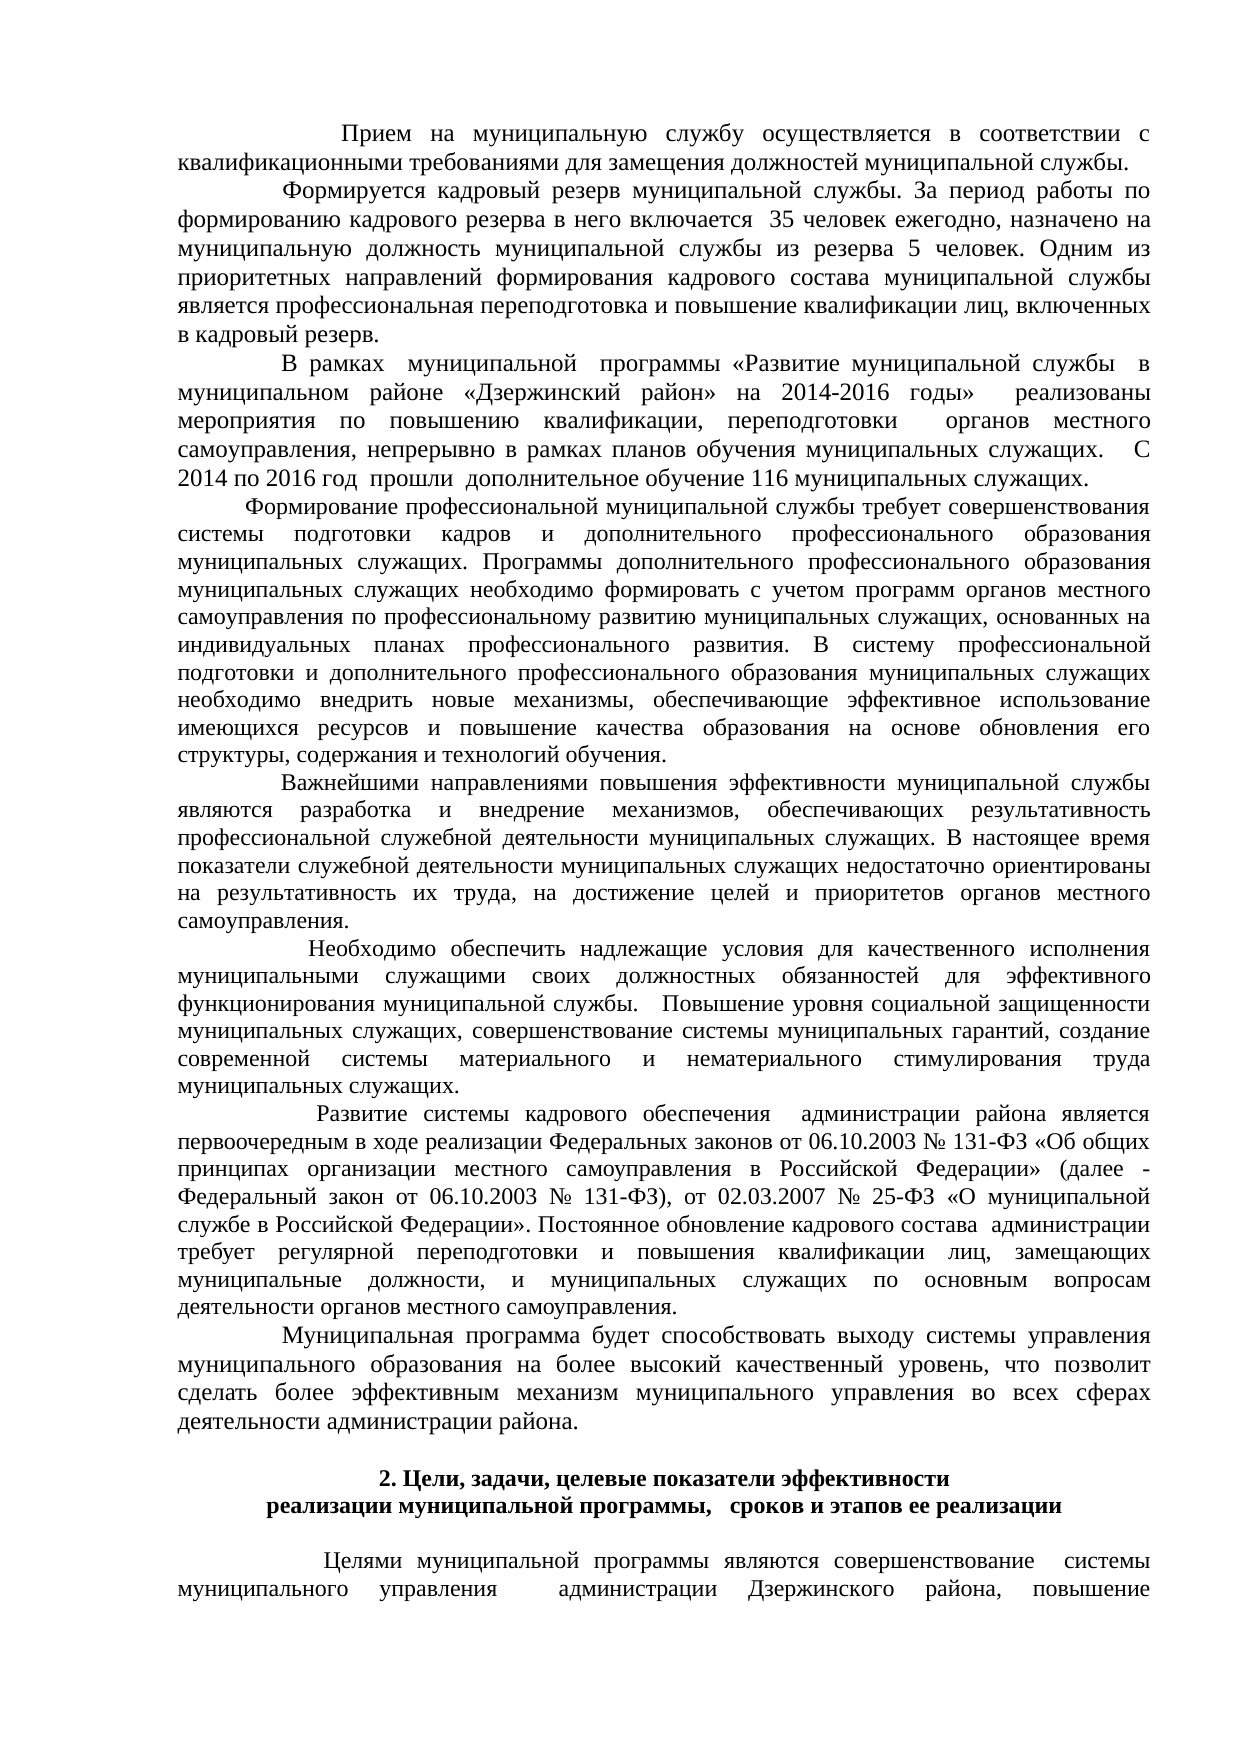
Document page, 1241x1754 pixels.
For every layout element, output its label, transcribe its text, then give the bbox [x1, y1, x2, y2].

text Прием на муниципальную службу осуществляется в соответствии с квалификационными требованиями для замещения должностей муниципальной службы. [177, 118, 1152, 176]
text Важнейшими направлениями повышения эффективности муниципальной службы являются разработка и внедрение механизмов, обеспечивающих результативность профессиональной служебной деятельности муниципальных служащих. В настоящее время показатели служебной деятельности муниципальных служащих недостаточно ориентированы на результативность их труда, на достижение целей и приоритетов органов местного самоуправления. [177, 768, 1152, 933]
text Формируется кадровый резерв муниципальной службы. За период работы по формированию кадрового резерва в него включается 35 человек ежегодно, назначено на муниципальную должность муниципальной службы из резерва 5 человек. Одним из приоритетных направлений формирования кадрового состава муниципальной службы является профессиональная переподготовка и повышение квалификации лиц, включенных в кадровый резерв. [177, 176, 1152, 348]
text Муниципальная программа будет способствовать выходу системы управления муниципального образования на более высокий качественный уровень, что позволит сделать более эффективным механизм муниципального управления во всех сферах деятельности администрации района. [177, 1320, 1152, 1435]
text Формирование профессиональной муниципальной службы требует совершенствования системы подготовки кадров и дополнительного профессионального образования муниципальных служащих. Программы дополнительного профессионального образования муниципальных служащих необходимо формировать с учетом программ органов местного самоуправления по профессиональному развитию муниципальных служащих, основанных на индивидуальных планах профессионального развития. В систему профессиональной подготовки и дополнительного профессионального образования муниципальных служащих необходимо внедрить новые механизмы, обеспечивающие эффективное использование имеющихся ресурсов и повышение качества образования на основе обновления его структуры, содержания и технологий обучения. [177, 492, 1152, 768]
text Развитие системы кадрового обеспечения администрации района является первоочередным в ходе реализации Федеральных законов от 06.10.2003 № 131-ФЗ «Об общих принципах организации местного самоуправления в Российской Федерации» (далее - Федеральный закон от 06.10.2003 № 131-ФЗ), от 02.03.2007 № 25-ФЗ «О муниципальной службе в Российской Федерации». Постоянное обновление кадрового состава администрации требует регулярной переподготовки и повышения квалификации лиц, замещающих муниципальные должности, и муниципальных служащих по основным вопросам деятельности органов местного самоуправления. [177, 1099, 1152, 1320]
text 2. Цели, задачи, целевые показатели эффективности [177, 1464, 1152, 1491]
text Необходимо обеспечить надлежащие условия для качественного исполнения муниципальными служащими своих должностных обязанностей для эффективного функционирования муниципальной службы. Повышение уровня социальной защищенности муниципальных служащих, совершенствование системы муниципальных гарантий, создание современной системы материального и нематериального стимулирования труда муниципальных служащих. [177, 933, 1152, 1099]
text реализации муниципальной программы, сроков и этапов ее реализации [177, 1491, 1152, 1519]
text В рамках муниципальной программы «Развитие муниципальной службы в муниципальном районе «Дзержинский район» на 2014-2016 годы» реализованы мероприятия по повышению квалификации, переподготовки органов местного самоуправления, непрерывно в рамках планов обучения муниципальных служащих. С 2014 по 2016 год прошли дополнительное обучение 116 муниципальных служащих. [177, 348, 1152, 492]
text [177, 1547, 1152, 1602]
